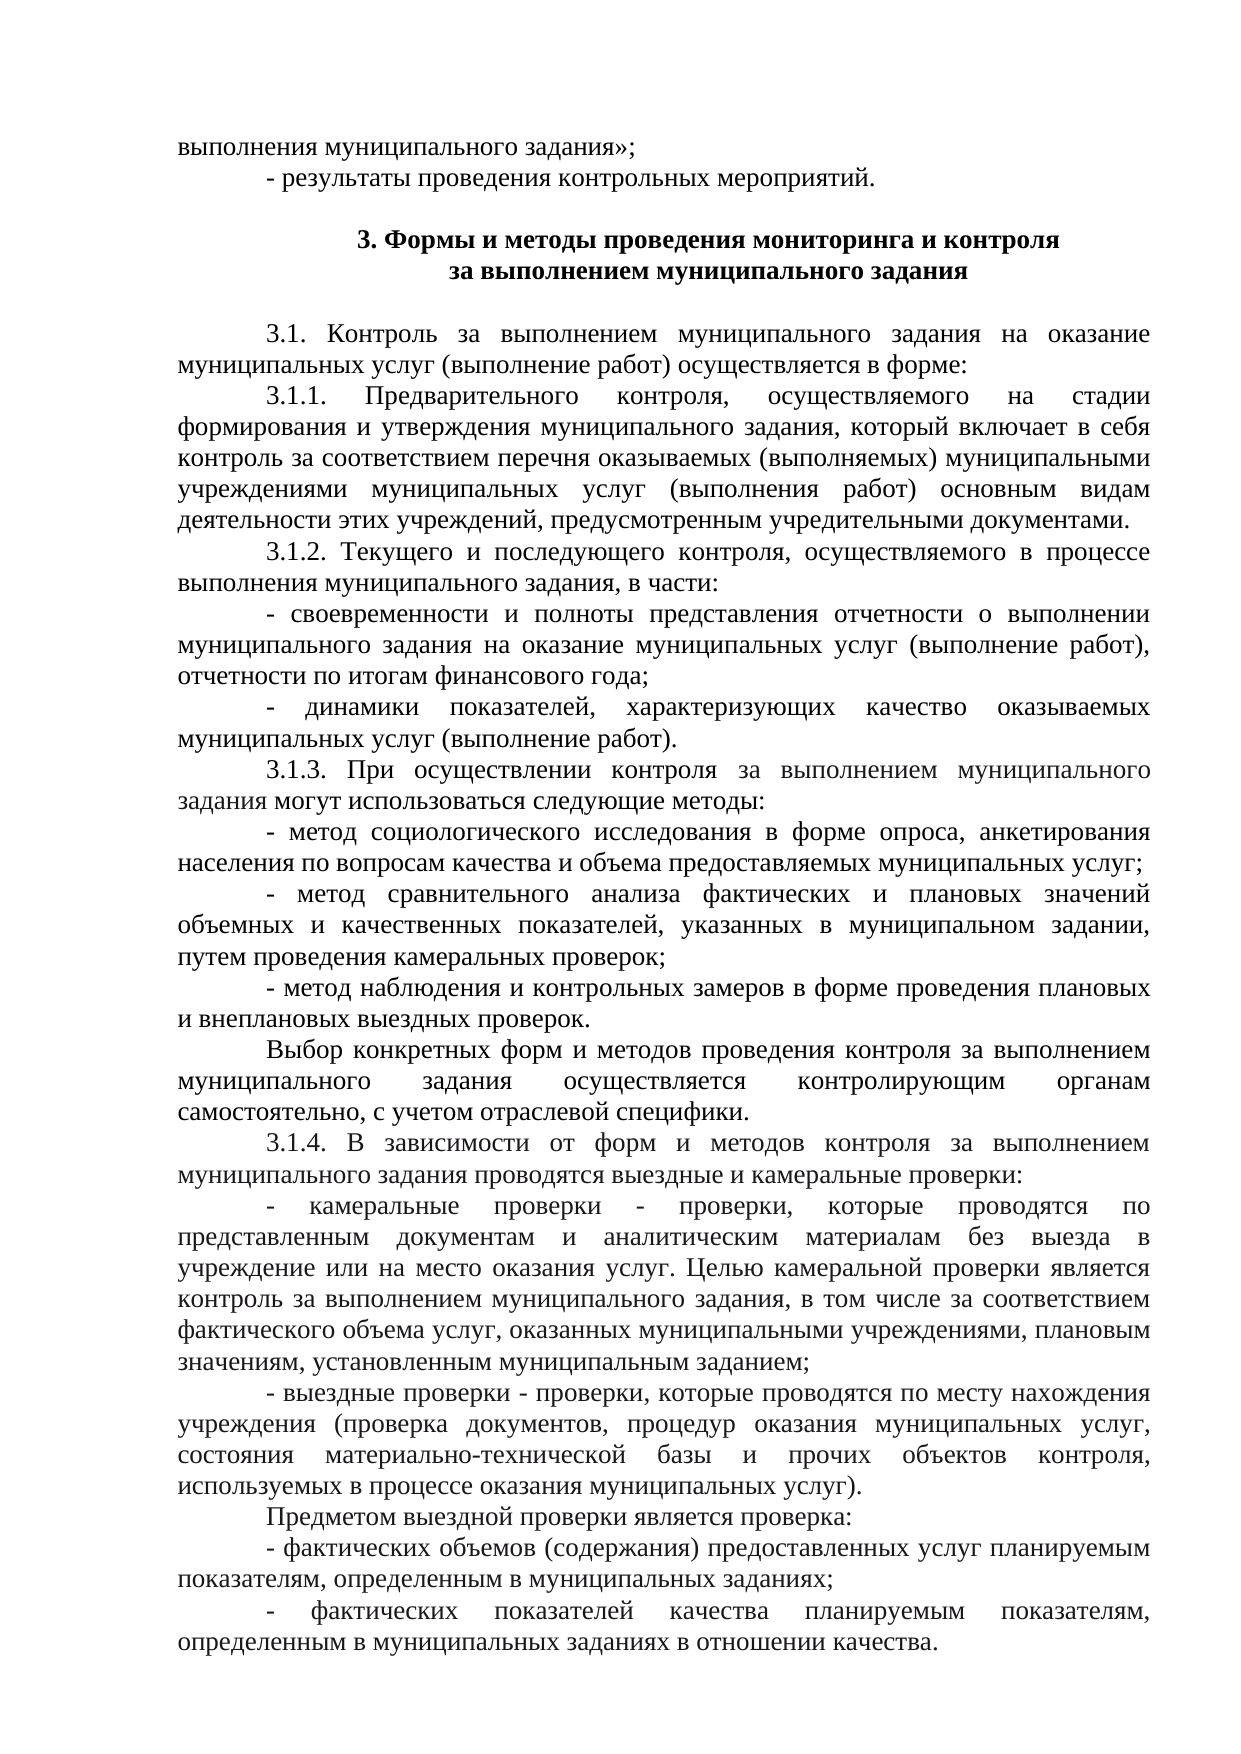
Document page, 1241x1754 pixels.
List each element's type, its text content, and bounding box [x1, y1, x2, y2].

text - выездные проверки - проверки, которые проводятся по месту нахождения учреждения (проверка документов, процедур оказания муниципальных услуг, состояния материально-технической базы и прочих объектов контроля, используемых в процессе оказания муниципальных услуг). [177, 1376, 1152, 1500]
text за выполнением муниципального задания [177, 254, 1152, 286]
text - своевременности и полноты представления отчетности о выполнении муниципального задания на оказание муниципальных услуг (выполнение работ), отчетности по итогам финансового года; [177, 597, 1152, 691]
text - камеральные проверки - проверки, которые проводятся по представленным документам и аналитическим материалам без выезда в учреждение или на место оказания услуг. Целью камеральной проверки является контроль за выполнением муниципального задания, в том числе за соответствием фактического объема услуг, оказанных муниципальными учреждениями, плановым значениям, установленным муниципальным заданием; [177, 1189, 1152, 1376]
text - метод сравнительного анализа фактических и плановых значений объемных и качественных показателей, указанных в муниципальном задании, путем проведения камеральных проверок; [177, 877, 1152, 971]
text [177, 130, 1152, 161]
text 3.1.1. Предварительного контроля, осуществляемого на стадии формирования и утверждения муниципального задания, который включает в себя контроль за соответствием перечня оказываемых (выполняемых) муниципальными учреждениями муниципальных услуг (выполнения работ) основным видам деятельности этих учреждений, предусмотренным учредительными документами. [177, 379, 1152, 535]
text - метод социологического исследования в форме опроса, анкетирования населения по вопросам качества и объема предоставляемых муниципальных услуг; [177, 815, 1152, 877]
text - фактических объемов (содержания) предоставленных услуг планируемым показателям, определенным в муниципальных заданиях; [177, 1531, 1152, 1594]
text Предметом выездной проверки является проверка: [177, 1500, 1152, 1531]
text - динамики показателей, характеризующих качество оказываемых муниципальных услуг (выполнение работ). [177, 691, 1152, 753]
text 3.1.3. При осуществлении контроля за выполнением муниципального задания могут использоваться следующие методы: [177, 753, 1152, 815]
text 3.1.2. Текущего и последующего контроля, осуществляемого в процессе выполнения муниципального задания, в части: [177, 535, 1152, 597]
text 3.1. Контроль за выполнением муниципального задания на оказание муниципальных услуг (выполнение работ) осуществляется в форме: [177, 317, 1152, 379]
text - фактических показателей качества планируемым показателям, определенным в муниципальных заданиях в отношении качества. [177, 1594, 1152, 1656]
text Выбор конкретных форм и методов проведения контроля за выполнением муниципального задания осуществляется контролирующим органам самостоятельно, с учетом отраслевой специфики. [177, 1033, 1152, 1127]
text - результаты проведения контрольных мероприятий. [177, 161, 1152, 192]
text - метод наблюдения и контрольных замеров в форме проведения плановых и внеплановых выездных проверок. [177, 971, 1152, 1033]
text 3. Формы и методы проведения мониторинга и контроля [177, 223, 1152, 254]
text 3.1.4. В зависимости от форм и методов контроля за выполнением муниципального задания проводятся выездные и камеральные проверки: [177, 1127, 1152, 1189]
